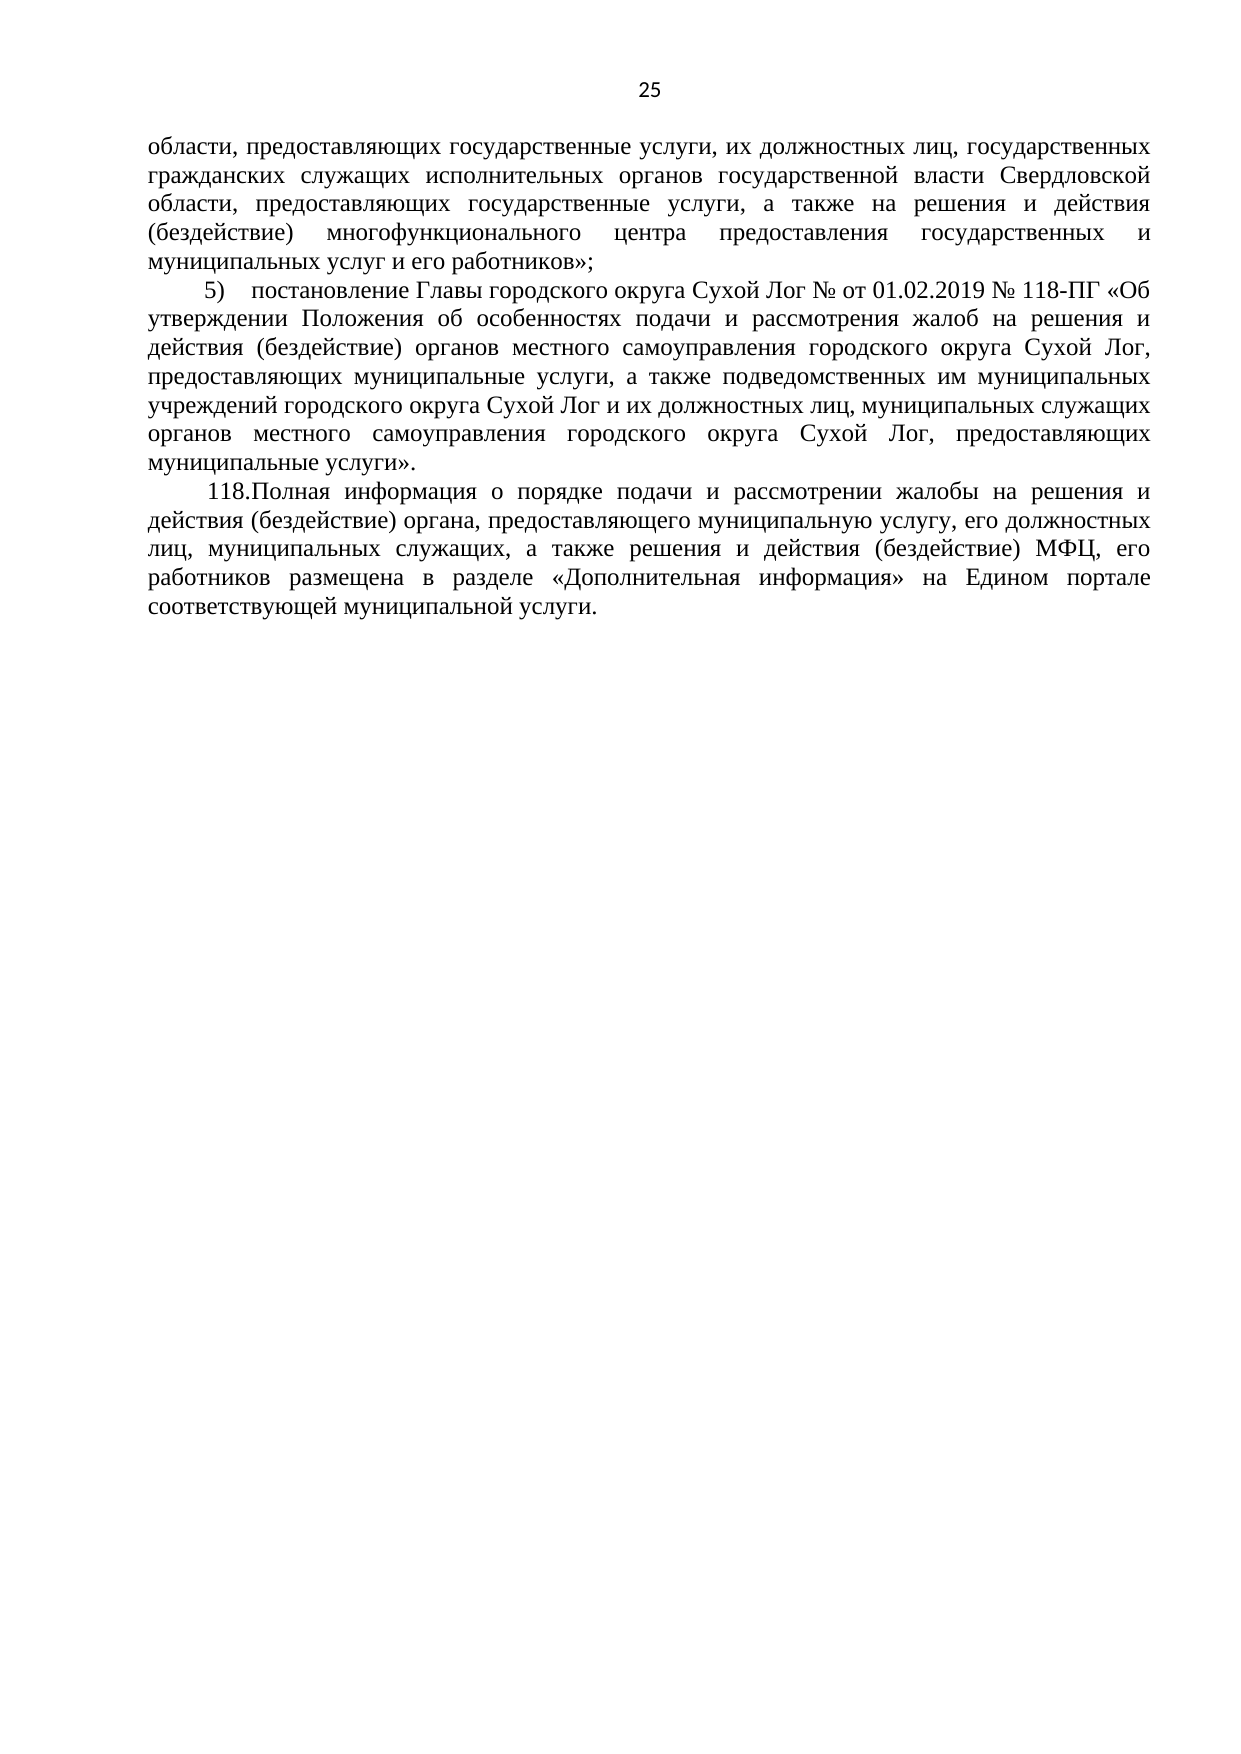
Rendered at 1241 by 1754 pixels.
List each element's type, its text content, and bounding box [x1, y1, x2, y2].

list постановление Главы городского округа Сухой Лог № от 01.02.2019 № 118-ПГ «Об утверждении Положения об особенностях подачи и рассмотрения жалоб на решения и действия (бездействие) органов местного самоуправления городского округа Сухой Лог, предоставляющих муниципальные услуги, а также подведомственных им муниципальных учреждений городского округа Сухой Лог и их должностных лиц, муниципальных служащих органов местного самоуправления городского округа Сухой Лог, предоставляющих муниципальные услуги». [148, 275, 1152, 476]
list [148, 131, 1152, 275]
list Полная информация о порядке подачи и рассмотрении жалобы на решения и действия (бездействие) органа, предоставляющего муниципальную услугу, его должностных лиц, муниципальных служащих, а также решения и действия (бездействие) МФЦ, его работников размещена в разделе «Дополнительная информация» на Едином портале соответствующей муниципальной услуги. [148, 476, 1152, 620]
